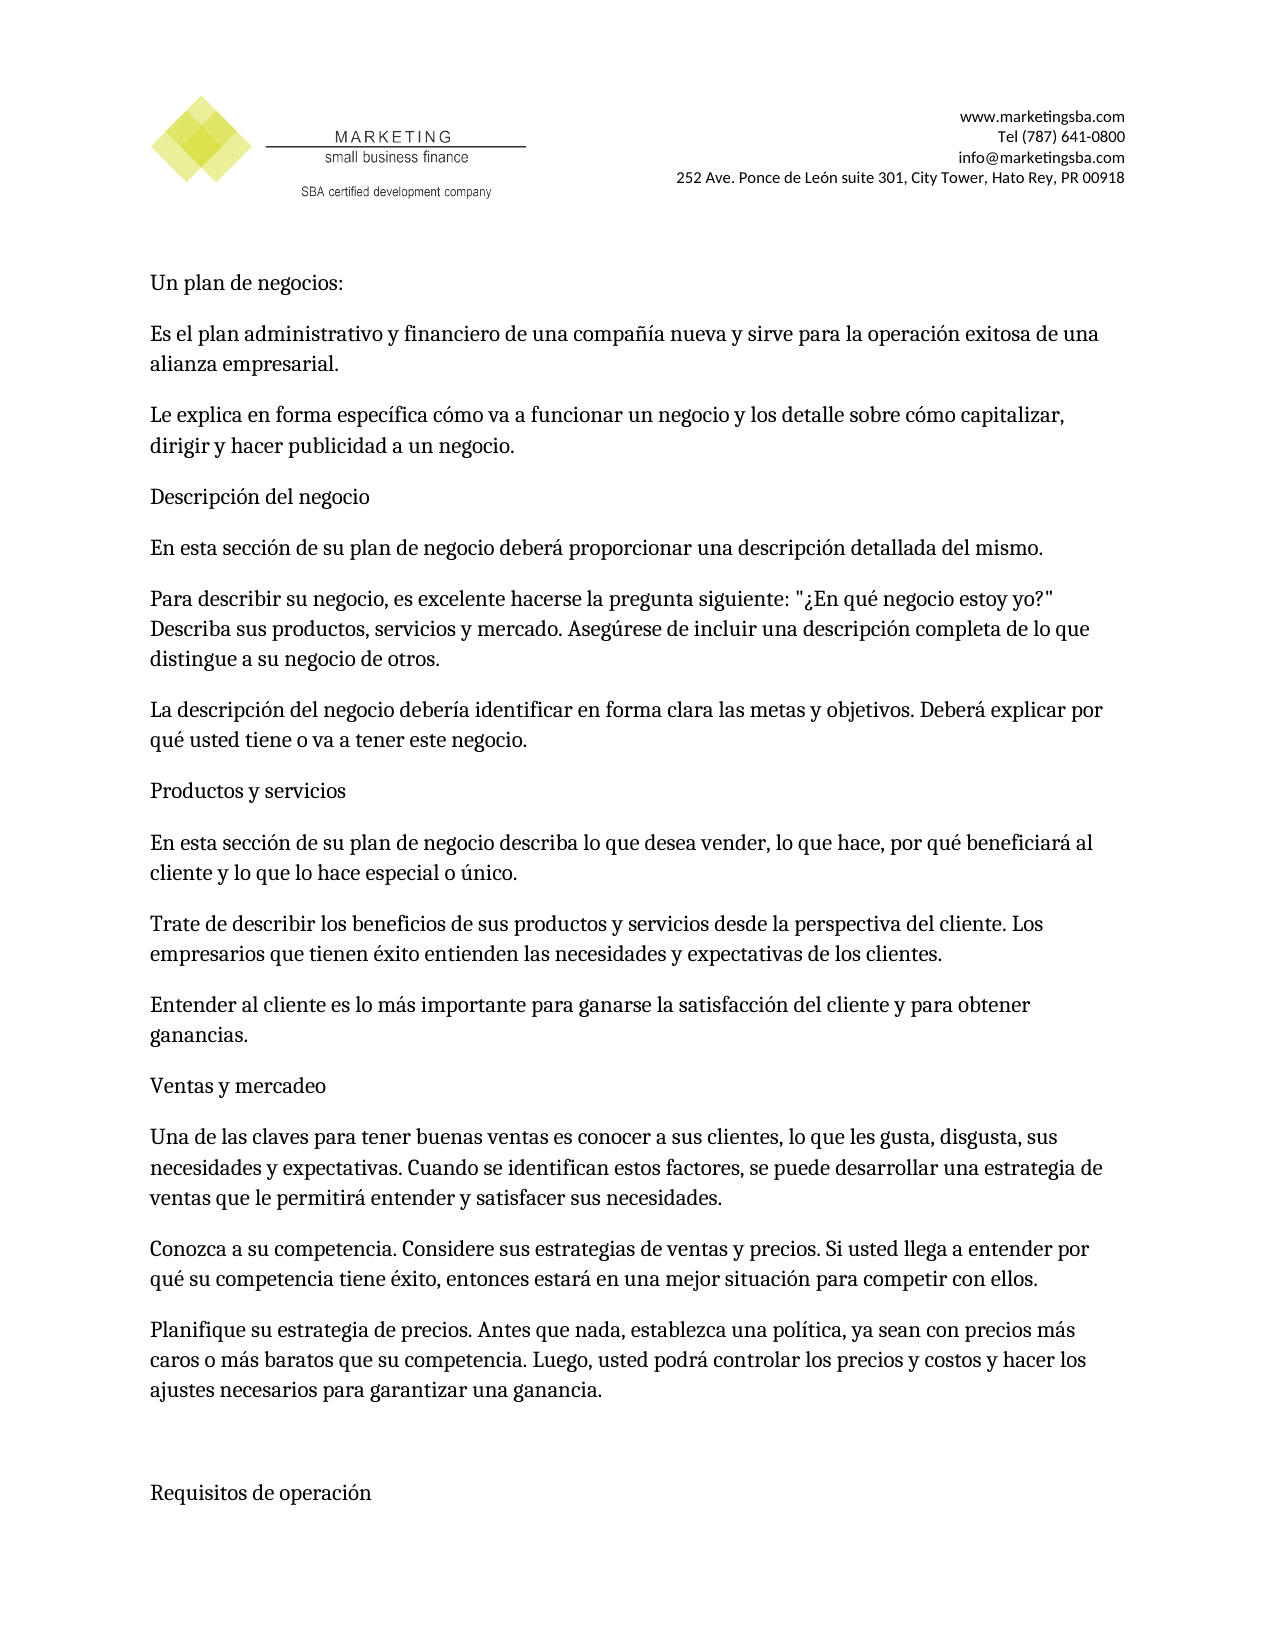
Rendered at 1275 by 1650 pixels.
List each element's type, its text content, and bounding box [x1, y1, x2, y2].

text Conozca a su competencia. Considere sus estrategias de ventas y precios. Si usted llega a entender por qué su competencia tiene éxito, entonces estará en una mejor situación para competir con ellos. [150, 1236, 1125, 1292]
text Es el plan administrativo y financiero de una compañía nueva y sirve para la operación exitosa de una alianza empresarial. [150, 321, 1125, 378]
text Planifique su estrategia de precios. Antes que nada, establezca una política, ya sean con precios más caros o más baratos que su competencia. Luego, usted podrá controlar los precios y costos y hacer los ajustes necesarios para garantizar una ganancia. [150, 1317, 1125, 1404]
text Ventas y mercadeo [150, 1073, 1125, 1099]
text Descripción del negocio [150, 483, 1125, 510]
text Trate de describir los beneficios de sus productos y servicios desde la perspectiva del cliente. Los empresarios que tienen éxito entienden las necesidades y expectativas de los clientes. [150, 911, 1125, 967]
text Requisitos de operación [150, 1479, 1125, 1506]
picture [150, 95, 527, 199]
text Una de las claves para tener buenas ventas es conocer a sus clientes, lo que les gusta, disgusta, sus necesidades y expectativas. Cuando se identifican estos factores, se puede desarrollar una estrategia de ventas que le permitirá entender y satisfacer sus necesidades. [150, 1124, 1125, 1211]
text Entender al cliente es lo más importante para ganarse la satisfacción del cliente y para obtener ganancias. [150, 992, 1125, 1048]
text Productos y servicios [150, 778, 1125, 805]
text Le explica en forma específica cómo va a funcionar un negocio y los detalle sobre cómo capitalizar, dirigir y hacer publicidad a un negocio. [150, 402, 1125, 459]
text En esta sección de su plan de negocio describa lo que desea vender, lo que hace, por qué beneficiará al cliente y lo que lo hace especial o único. [150, 829, 1125, 886]
text La descripción del negocio debería identificar en forma clara las metas y objetivos. Deberá explicar por qué usted tiene o va a tener este negocio. [150, 697, 1125, 754]
text En esta sección de su plan de negocio deberá proporcionar una descripción detallada del mismo. [150, 534, 1125, 561]
text Para describir su negocio, es excelente hacerse la pregunta siguiente: "¿En qué negocio estoy yo?" Describa sus productos, servicios y mercado. Asegúrese de incluir una descripción completa de lo que distingue a su negocio de otros. [150, 586, 1125, 672]
text Un plan de negocios: [150, 270, 1125, 296]
